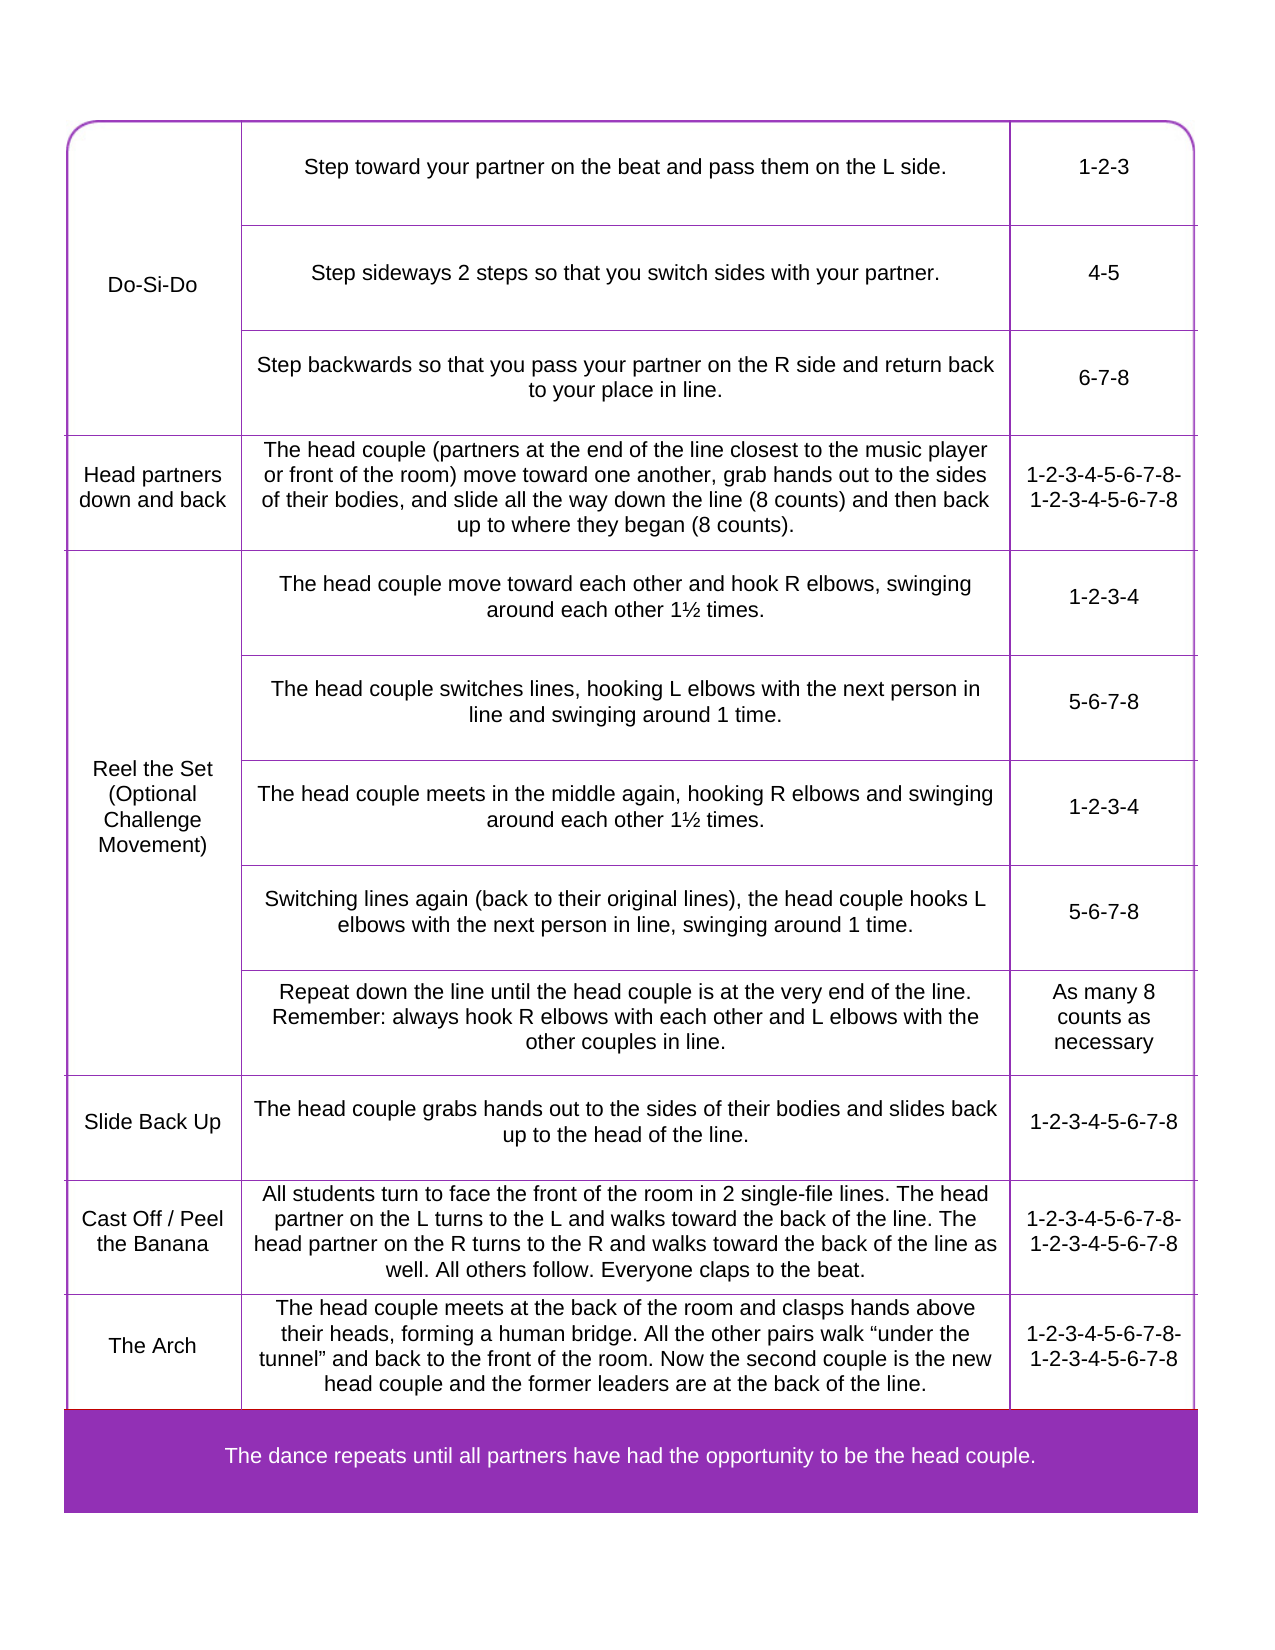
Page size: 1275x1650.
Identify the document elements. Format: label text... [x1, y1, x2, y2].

table_cell The dance repeats until all partners have had the opportunity to be the head couple. [64, 1410, 1198, 1513]
table_cell Repeat down the line until the head couple is at the very end of the line. Remember: always hook R elbows with each other and L elbows with the other couples in line. [242, 971, 1009, 1075]
table_cell 4-5 [1011, 226, 1198, 330]
table_cell 5-6-7-8 [1011, 656, 1198, 760]
table_cell 1-2-3-4-5-6-7-8-1-2-3-4-5-6-7-8 [1011, 436, 1198, 550]
table_cell 1-2-3-4 [1011, 551, 1198, 655]
table_cell The head couple grabs hands out to the sides of their bodies and slides back up to the head of the line. [242, 1076, 1009, 1180]
table_cell The head couple switches lines, hooking L elbows with the next person in line and swinging around 1 time. [242, 656, 1009, 760]
table_cell 6-7-8 [1011, 331, 1198, 435]
table_cell Step backwards so that you pass your partner on the R side and return back to your place in line. [242, 331, 1009, 435]
table_cell 1-2-3-4 [1011, 761, 1198, 865]
table_cell Reel the Set (Optional Challenge Movement) [64, 551, 241, 1075]
table_cell The head couple meets at the back of the room and clasps hands above their heads, forming a human bridge. All the other pairs walk “under the tunnel” and back to the front of the room. Now the second couple is the new head couple and the former leaders are at the back of the line. [242, 1295, 1009, 1408]
table_cell The head couple move toward each other and hook R elbows, swinging around each other 1½ times. [242, 551, 1009, 655]
table_cell 1-2-3-4-5-6-7-8-1-2-3-4-5-6-7-8 [1011, 1295, 1198, 1408]
table_cell Switching lines again (back to their original lines), the head couple hooks L elbows with the next person in line, swinging around 1 time. [242, 866, 1009, 970]
table_header Do-Si-Do [64, 120, 241, 435]
table_cell Cast Off / Peel the Banana [64, 1181, 241, 1294]
table_cell The head couple meets in the middle again, hooking R elbows and swinging around each other 1½ times. [242, 761, 1009, 865]
table_cell Head partners down and back [64, 436, 241, 550]
table_header 1-2-3 [1011, 120, 1198, 225]
table_cell As many 8 counts as necessary [1011, 971, 1198, 1075]
table_cell The head couple (partners at the end of the line closest to the music player or front of the room) move toward one another, grab hands out to the sides of their bodies, and slide all the way down the line (8 counts) and then back up to where they began (8 counts). [242, 436, 1009, 550]
table_cell Step sideways 2 steps so that you switch sides with your partner. [242, 226, 1009, 330]
table_cell All students turn to face the front of the room in 2 single-file lines. The head partner on the L turns to the L and walks toward the back of the line. The head partner on the R turns to the R and walks toward the back of the line as well. All others follow. Everyone claps to the beat. [242, 1181, 1009, 1294]
table_cell The Arch [64, 1295, 241, 1408]
table_cell 5-6-7-8 [1011, 866, 1198, 970]
table_cell 1-2-3-4-5-6-7-8-1-2-3-4-5-6-7-8 [1011, 1181, 1198, 1294]
table_header Step toward your partner on the beat and pass them on the L side. [242, 120, 1009, 225]
table_cell Slide Back Up [64, 1076, 241, 1180]
table_cell 1-2-3-4-5-6-7-8 [1011, 1076, 1198, 1180]
